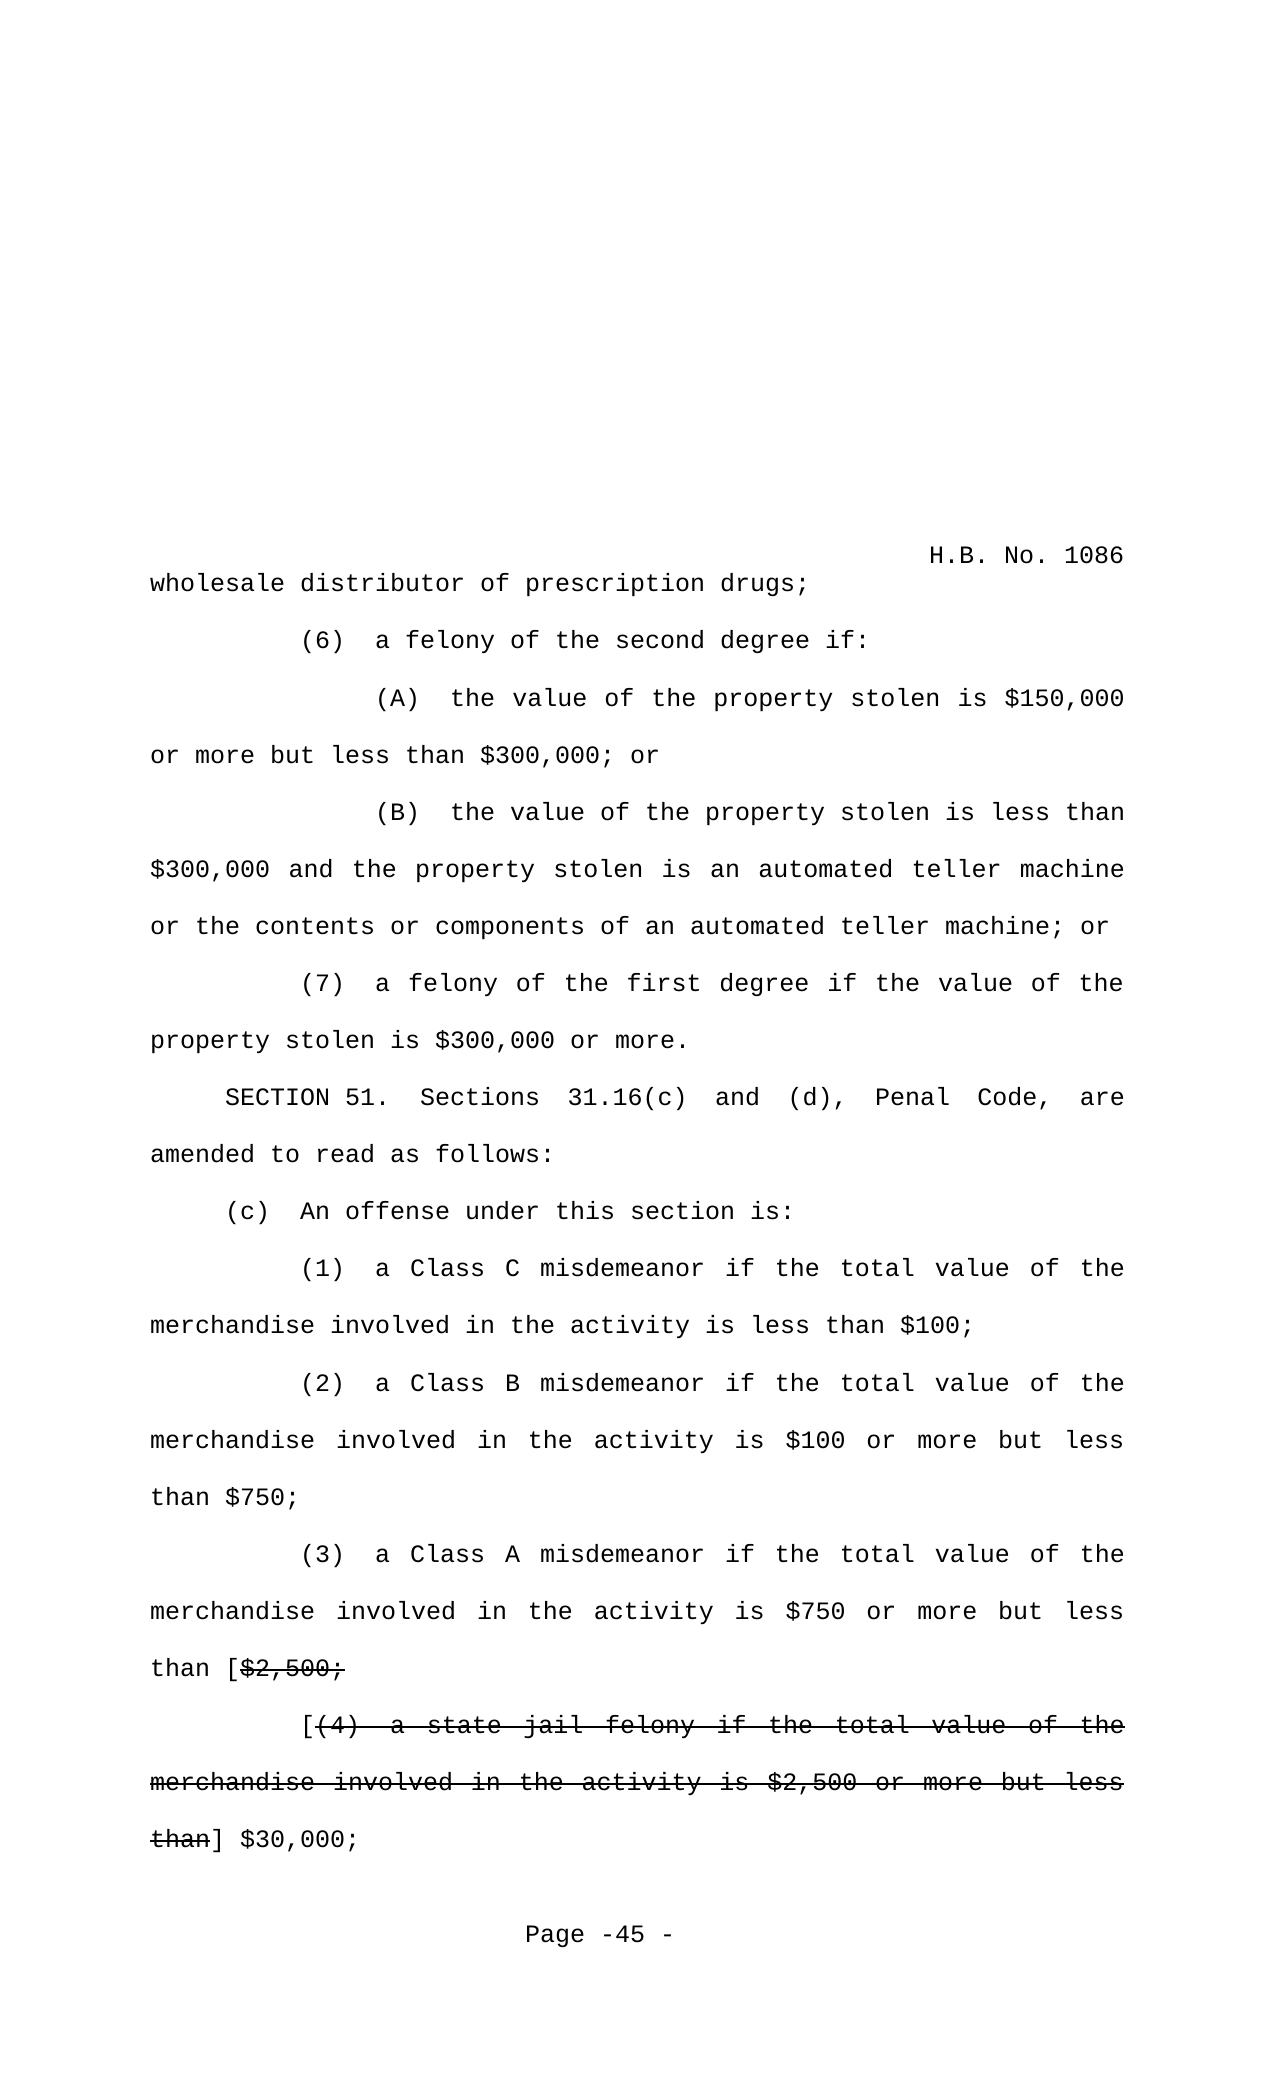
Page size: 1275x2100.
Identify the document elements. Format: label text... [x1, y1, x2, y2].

text (c) An offense under this section is: [150, 1199, 1125, 1227]
text SECTION 51. Sections 31.16(c) and (d), Penal Code, are amended to read as follows: [150, 1084, 1125, 1170]
text (2) a Class B misdemeanor if the total value of the merchandise involved in the activity is $100 or more but less than $750; [150, 1370, 1125, 1513]
text (3) a Class A misdemeanor if the total value of the merchandise involved in the activity is $750 or more but less than [$2,500; [150, 1541, 1125, 1684]
text [(4) a state jail felony if the total value of the merchandise involved in the activity is $2,500 or more but less than] $30,000; [150, 1712, 1125, 1855]
text (B) the value of the property stolen is less than $300,000 and the property stolen is an automated teller machine or the contents or components of an automated teller machine; or [150, 799, 1125, 942]
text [150, 571, 1125, 599]
text (A) the value of the property stolen is $150,000 or more but less than $300,000; or [150, 685, 1125, 771]
text (6) a felony of the second degree if: [150, 628, 1125, 656]
text (7) a felony of the first degree if the value of the property stolen is $300,000 or more. [150, 970, 1125, 1056]
text (1) a Class C misdemeanor if the total value of the merchandise involved in the activity is less than $100; [150, 1256, 1125, 1341]
